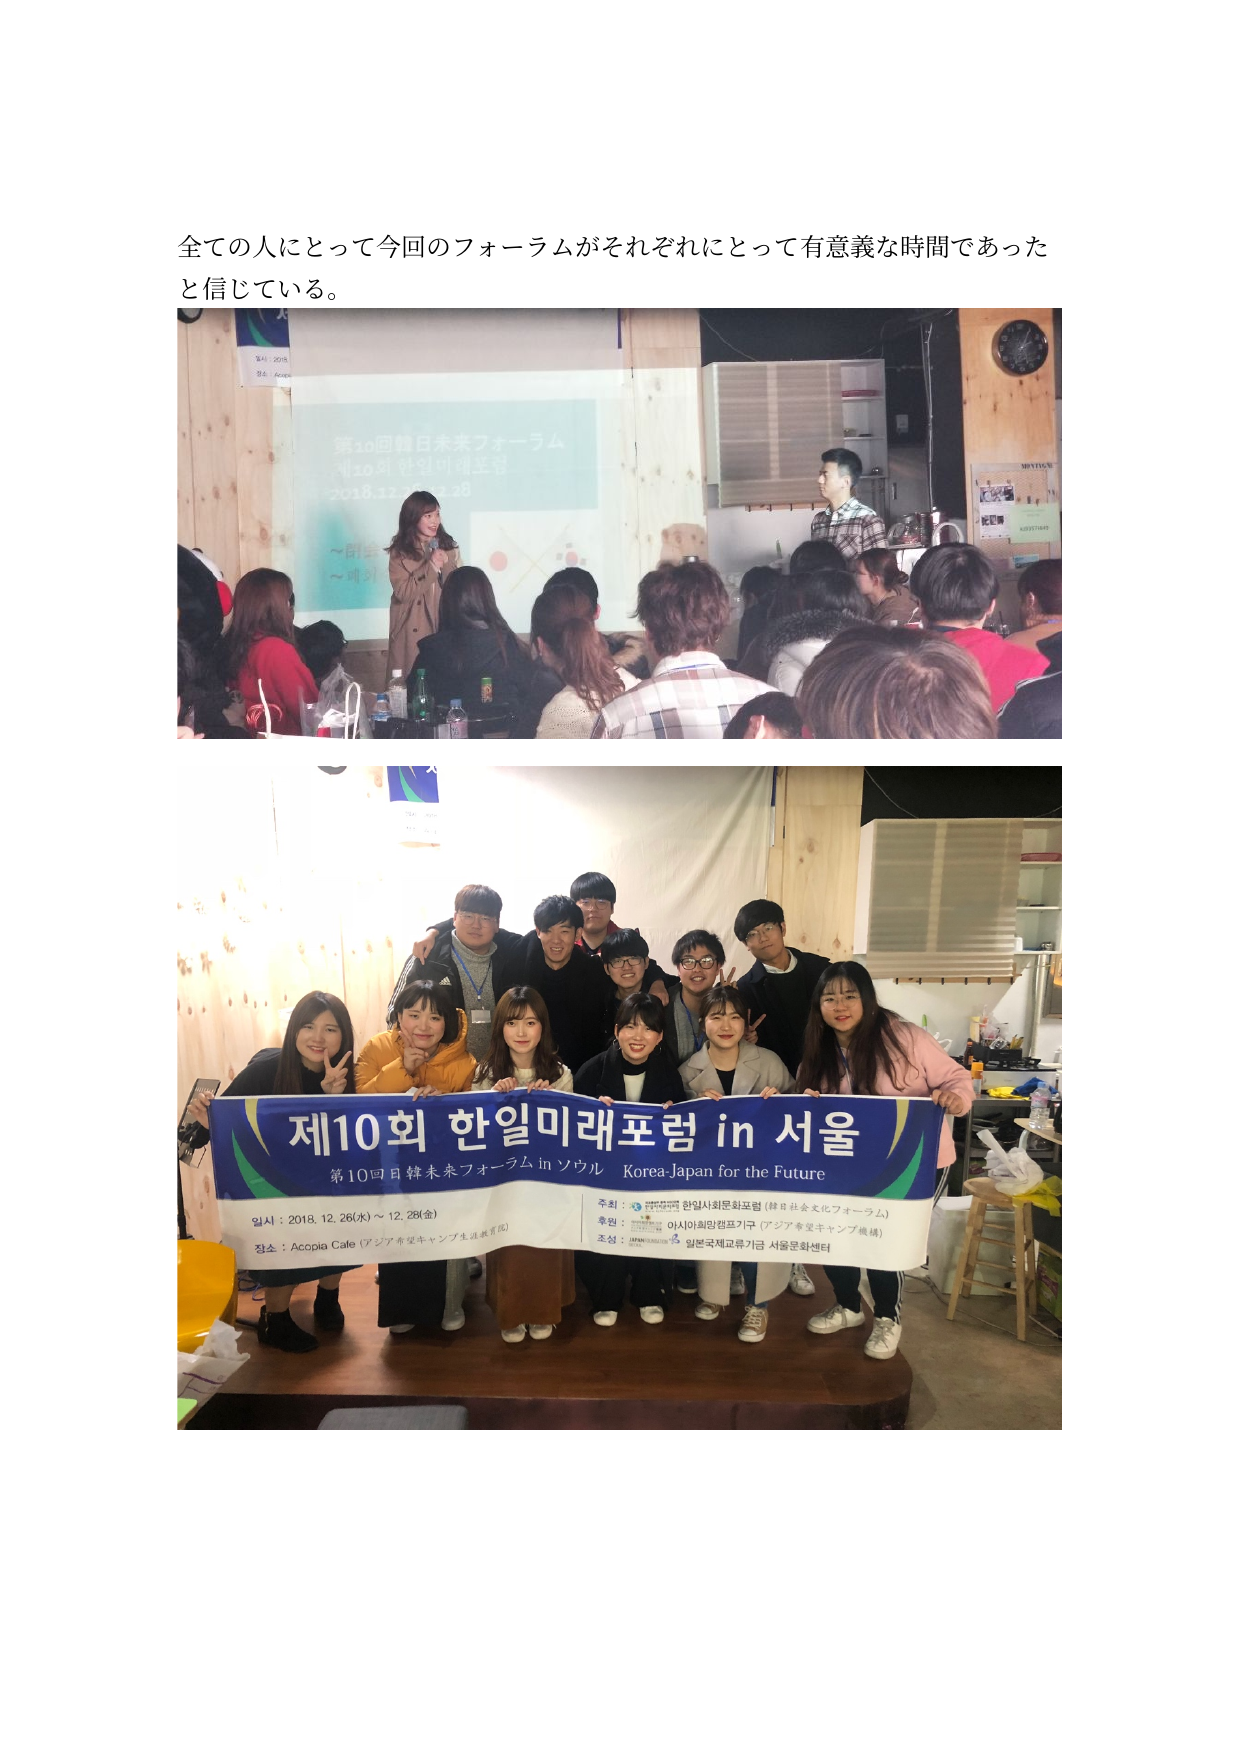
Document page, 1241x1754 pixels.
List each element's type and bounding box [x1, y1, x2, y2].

picture [177, 308, 1062, 739]
text [177, 225, 1063, 1433]
picture [177, 766, 1062, 1430]
